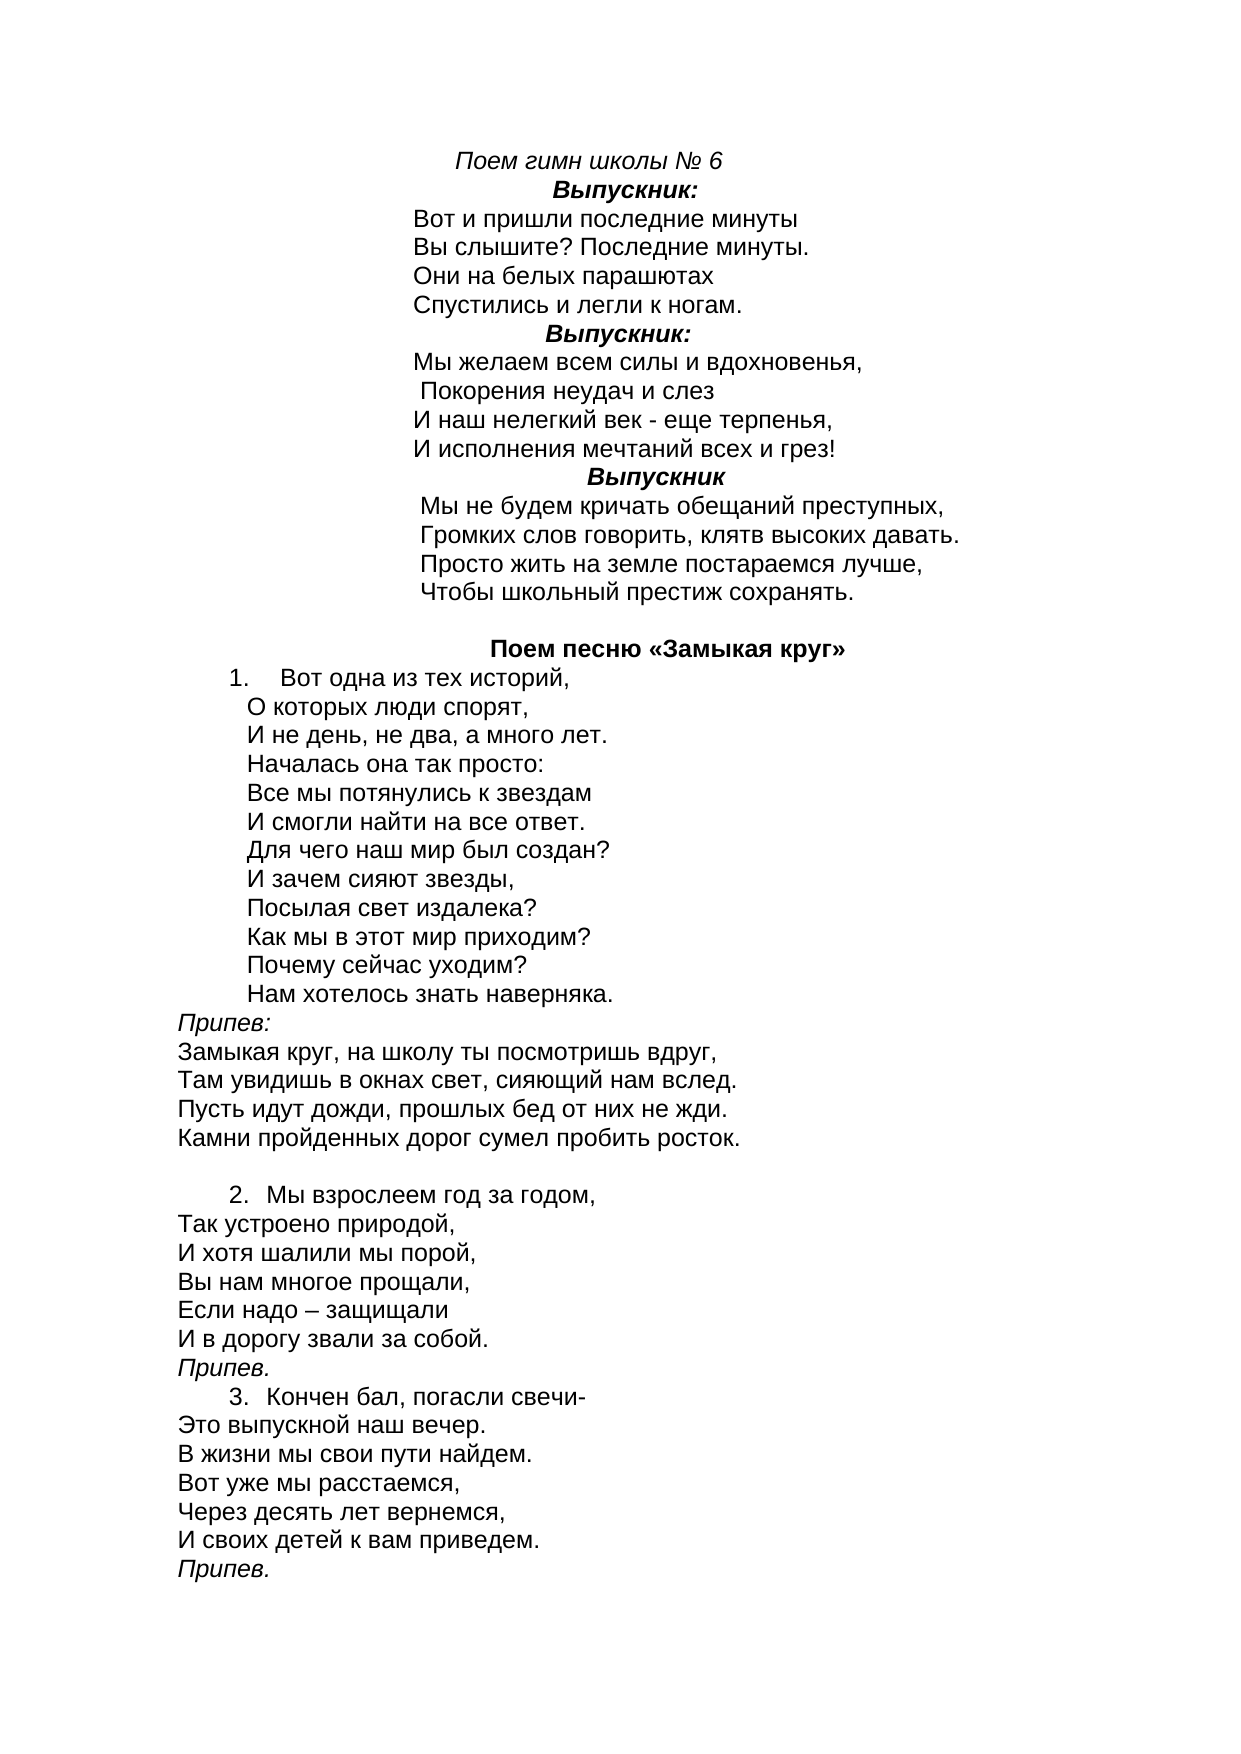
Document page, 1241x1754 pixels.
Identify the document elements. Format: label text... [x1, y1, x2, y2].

text Почему сейчас уходим? [177, 950, 1152, 979]
text Поем песню «Замыкая круг» [177, 634, 1152, 663]
text О которых люди спорят, [177, 692, 1152, 720]
text И своих детей к вам приведем. [177, 1525, 1152, 1554]
text И в дорогу звали за собой. [177, 1324, 1152, 1353]
text Припев: [177, 1008, 1152, 1037]
list Вот одна из тех историй, [229, 663, 1152, 692]
text Как мы в этот мир приходим? [177, 922, 1152, 950]
text Началась она так просто: [177, 749, 1152, 778]
text И зачем сияют звезды, [177, 864, 1152, 893]
text Припев. [177, 1554, 1152, 1583]
list Мы взрослеем год за годом, [229, 1180, 1152, 1209]
text Если надо – защищали [177, 1295, 1152, 1324]
text Выпускник [177, 462, 1152, 491]
text И исполнения мечтаний всех и грез! [177, 434, 1152, 462]
text Через десять лет вернемся, [177, 1497, 1152, 1525]
text Мы желаем всем силы и вдохновенья, [177, 347, 1152, 376]
text Там увидишь в окнах свет, сияющий нам вслед. [177, 1065, 1152, 1094]
text Для чего наш мир был создан? [177, 835, 1152, 864]
text Просто жить на земле постараемся лучше, [177, 549, 1152, 577]
list Кончен бал, погасли свечи- [229, 1382, 1152, 1410]
text Поем гимн школы № 6 [177, 146, 1152, 175]
text Нам хотелось знать наверняка. [177, 979, 1152, 1008]
text Выпускник: [177, 319, 1152, 347]
text Посылая свет издалека? [177, 893, 1152, 922]
text Припев. [177, 1353, 1152, 1382]
text В жизни мы свои пути найдем. [177, 1439, 1152, 1468]
text Так устроено природой, [177, 1209, 1152, 1238]
text Покорения неудач и слез [177, 376, 1152, 405]
text Выпускник: [177, 175, 1152, 204]
text Вот уже мы расстаемся, [177, 1468, 1152, 1497]
text Они на белых парашютах [177, 261, 1152, 290]
text И не день, не два, а много лет. [177, 720, 1152, 749]
text Камни пройденных дорог сумел пробить росток. [177, 1123, 1152, 1152]
text Чтобы школьный престиж сохранять. [177, 577, 1152, 606]
text Спустились и легли к ногам. [177, 290, 1152, 319]
text Пусть идут дожди, прошлых бед от них не жди. [177, 1094, 1152, 1123]
text И смогли найти на все ответ. [177, 807, 1152, 835]
text Все мы потянулись к звездам [177, 778, 1152, 807]
text Мы не будем кричать обещаний преступных, [177, 491, 1152, 520]
text Замыкая круг, на школу ты посмотришь вдруг, [177, 1037, 1152, 1065]
text Вы нам многое прощали, [177, 1267, 1152, 1295]
text И наш нелегкий век - еще терпенья, [177, 405, 1152, 434]
text Громких слов говорить, клятв высоких давать. [177, 520, 1152, 549]
text Вот и пришли последние минуты [177, 204, 1152, 232]
text Вы слышите? Последние минуты. [177, 232, 1152, 261]
text И хотя шалили мы порой, [177, 1238, 1152, 1267]
text Это выпускной наш вечер. [177, 1410, 1152, 1439]
